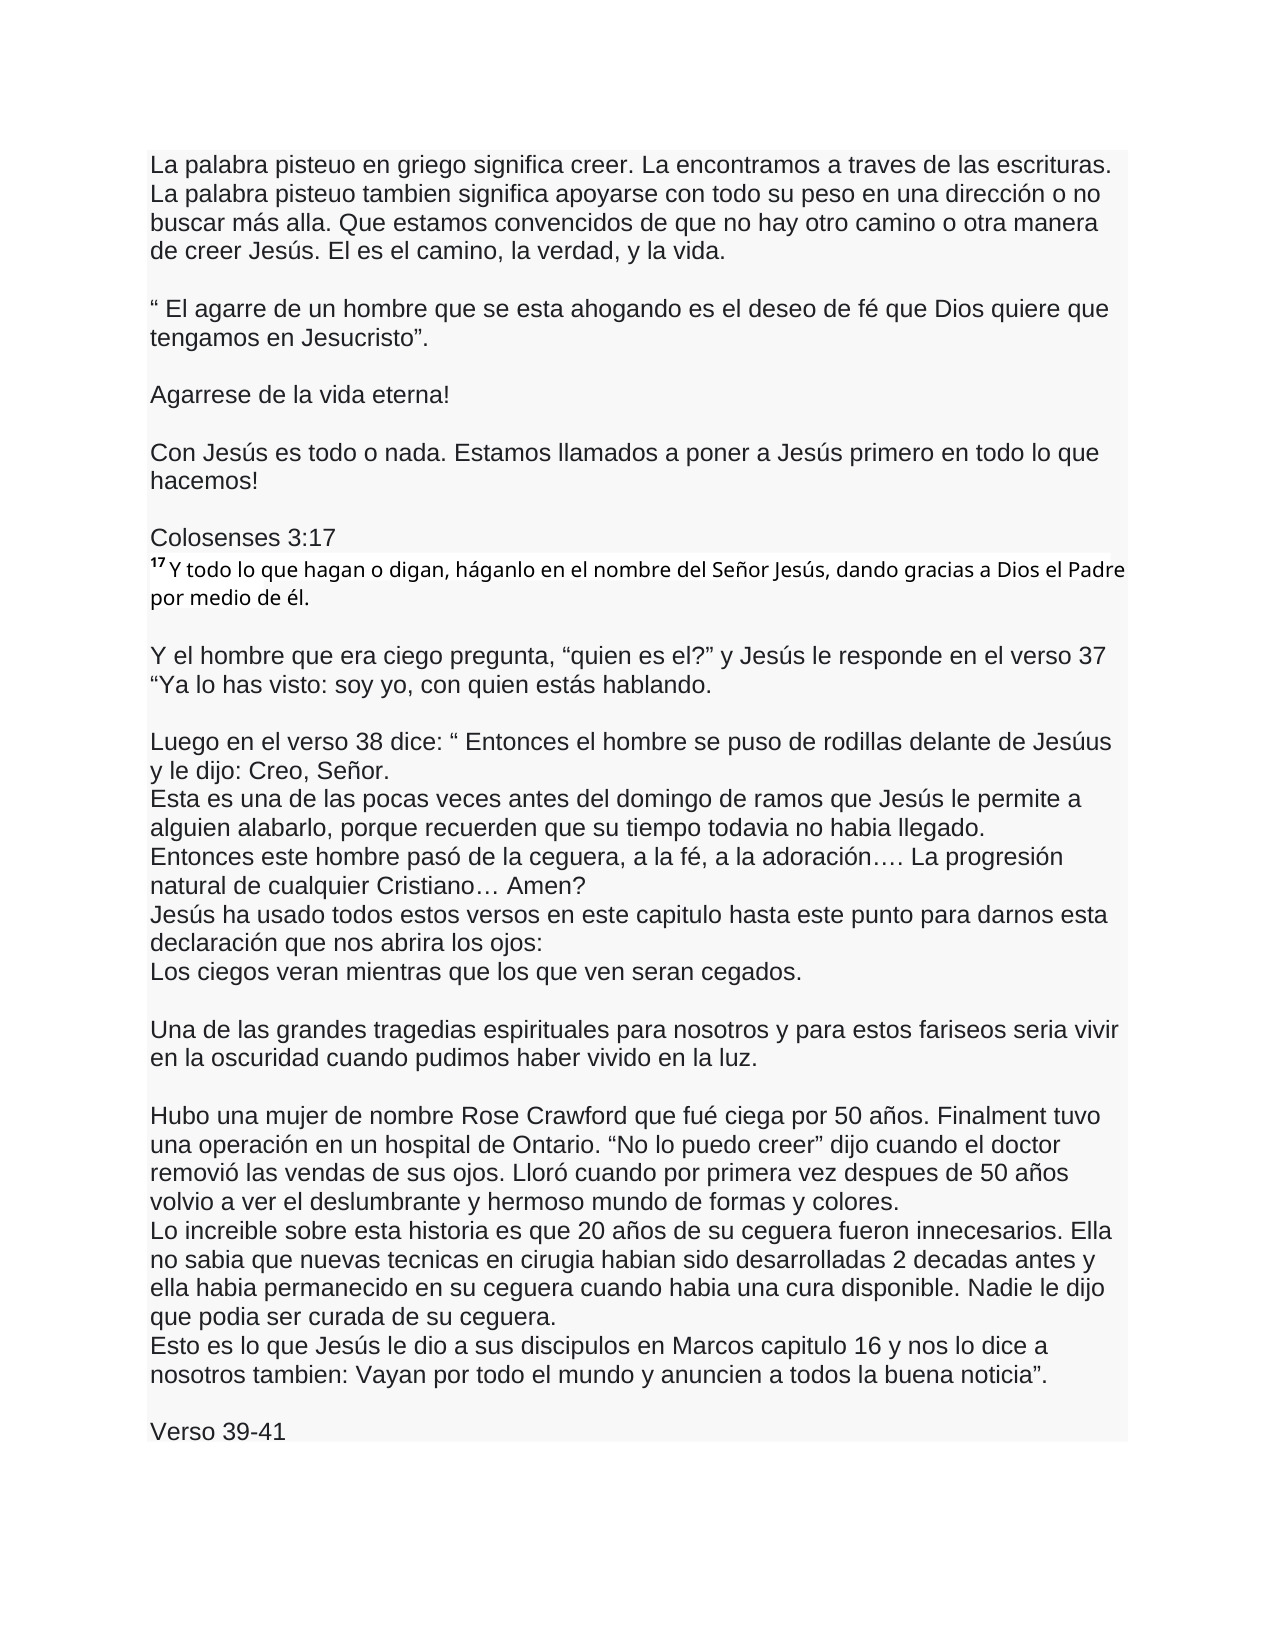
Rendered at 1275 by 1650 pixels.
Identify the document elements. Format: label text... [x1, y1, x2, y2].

text “ El agarre de un hombre que se esta ahogando es el deseo de fé que Dios quiere que tengamos en Jesucristo”. [150, 294, 1112, 351]
text Hubo una mujer de nombre Rose Crawford que fué ciega por 50 años. Finalment tuvo una operación en un hospital de Ontario. “No lo puedo creer” dijo cuando el doctor removió las vendas de sus ojos. Lloró cuando por primera vez despues de 50 años volvio a ver el deslumbrante y hermoso mundo de formas y colores. [150, 1101, 1104, 1216]
text Lo increible sobre esta historia es que 20 años de su ceguera fueron innecesarios. Ella no sabia que nuevas tecnicas en cirugia habian sido desarrolladas 2 decadas antes y ella habia permanecido en su ceguera cuando habia una cura disponible. Nadie le dijo que podia ser curada de su ceguera. [150, 1216, 1115, 1331]
text Luego en el verso 38 dice: “ Entonces el hombre se puso de rodillas delante de Jesúus y le dijo: Creo, Señor. [150, 727, 1115, 784]
text Jesús ha usado todos estos versos en este capitulo hasta este punto para darnos esta declaración que nos abrira los ojos: [150, 899, 1111, 957]
text Una de las grandes tragedias espirituales para nosotros y para estos fariseos seria vivir en la oscuridad cuando pudimos haber vivido en la luz. [150, 1014, 1122, 1072]
text Colosenses 3:17 [150, 524, 1139, 553]
text Esto es lo que Jesús le dio a sus discipulos en Marcos capitulo 16 y nos lo dice a nosotros tambien: Vayan por todo el mundo y anuncien a todos la buena noticia”. [150, 1331, 1051, 1388]
text Verso 39-41 [150, 1417, 1139, 1446]
text Y el hombre que era ciego pregunta, “quien es el?” y Jesús le responde en el verso 37 “Ya lo has visto: soy yo, con quien estás hablando. [150, 641, 1110, 698]
text La palabra pisteuo en griego significa creer. La encontramos a traves de las escrituras. La palabra pisteuo tambien significa apoyarse con todo su peso en una dirección o no buscar más alla. Que estamos convencidos de que no hay otro camino o otra manera de creer Jesús. El es el camino, la verdad, y la vida. [150, 150, 1115, 265]
text Entonces este hombre pasó de la ceguera, a la fé, a la adoración…. La progresión natural de cualquier Cristiano… Amen? [150, 842, 1067, 899]
text Esta es una de las pocas veces antes del domingo de ramos que Jesús le permite a alguien alabarlo, porque recuerden que su tiempo todavia no habia llegado. [150, 784, 1084, 842]
text 17 Y todo lo que hagan o digan, háganlo en el nombre del Señor Jesús, dando gracias a Dios el Padre por medio de él. [150, 553, 1139, 612]
text Los ciegos veran mientras que los que ven seran cegados. [150, 957, 1139, 986]
text Con Jesús es todo o nada. Estamos llamados a poner a Jesús primero en todo lo que hacemos! [150, 438, 1103, 495]
text Agarrese de la vida eterna! [150, 380, 1139, 409]
